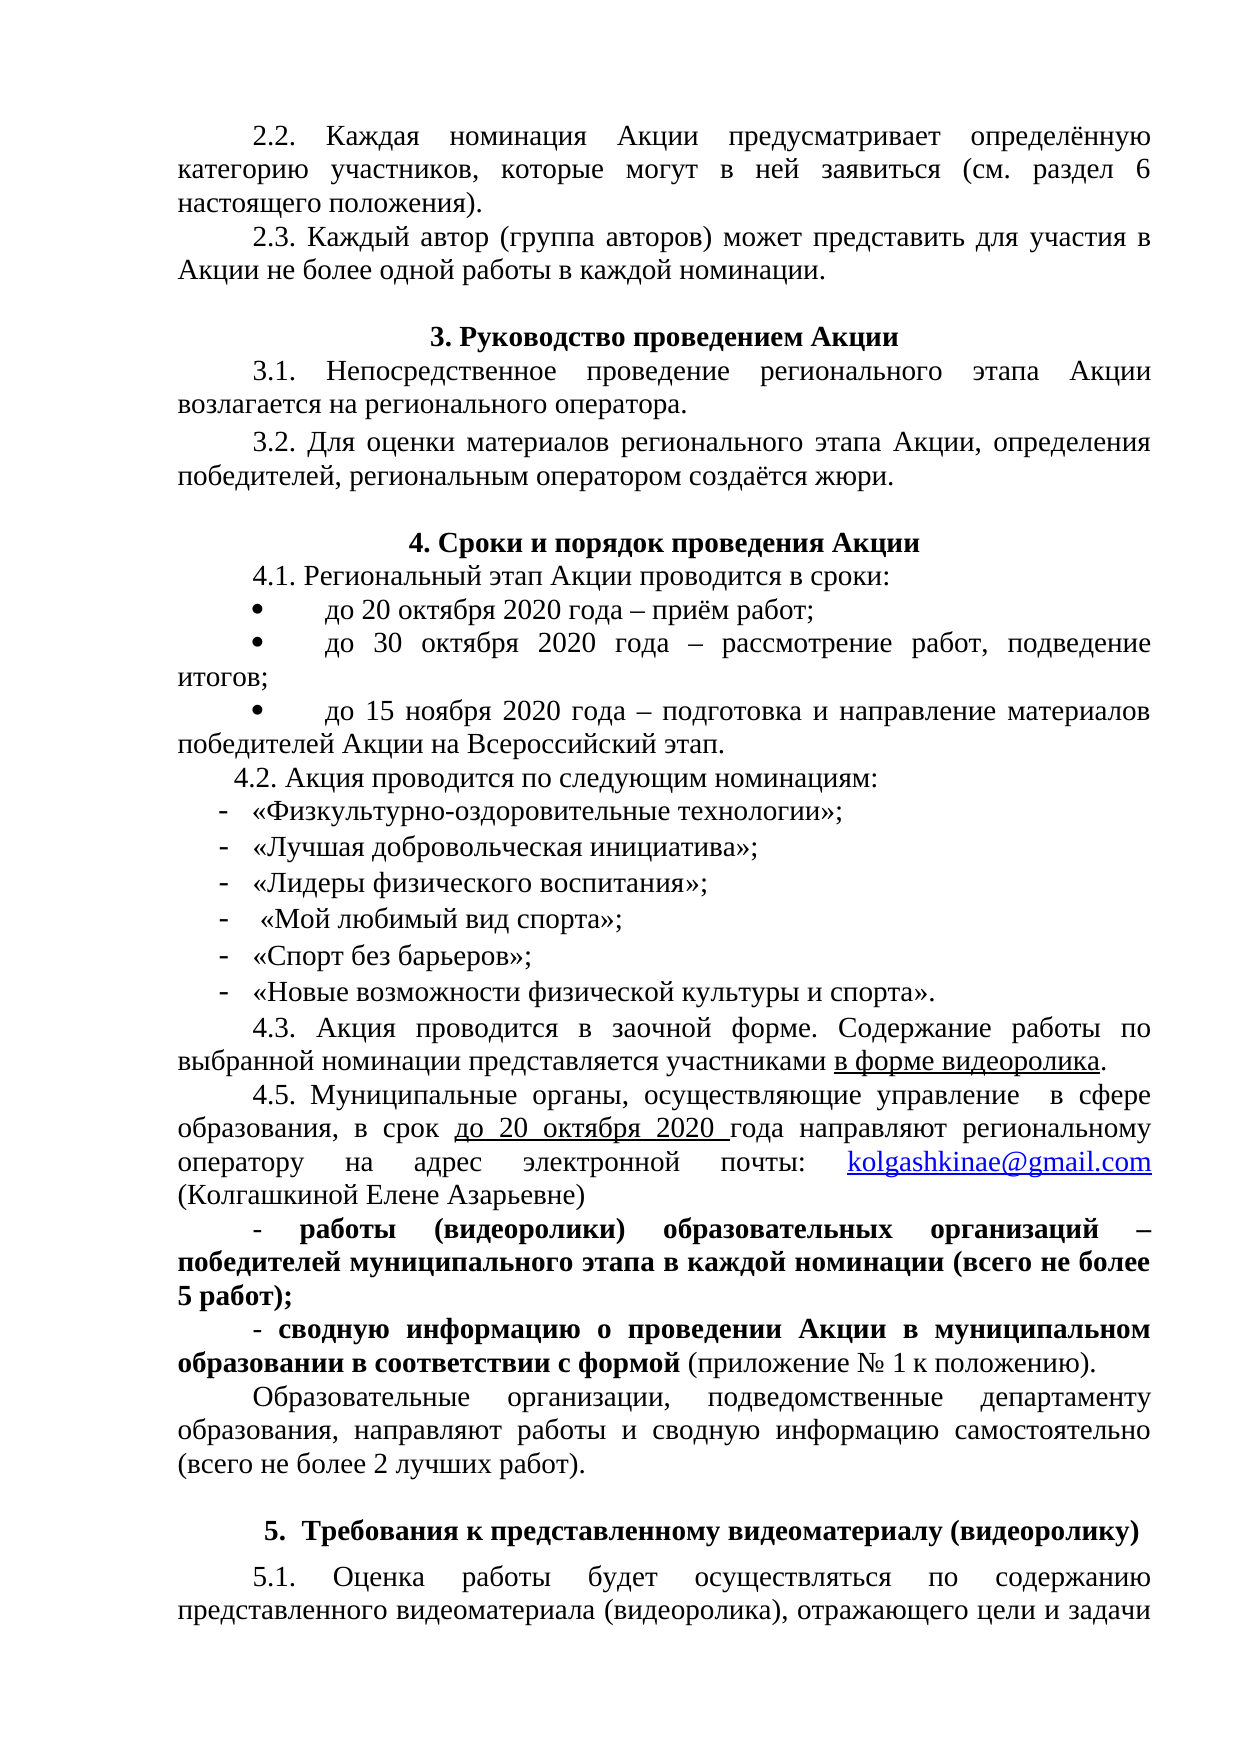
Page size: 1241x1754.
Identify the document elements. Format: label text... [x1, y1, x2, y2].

list «Мой любимый вид спорта»; [215, 902, 1152, 938]
list «Спорт без барьеров»; [215, 938, 1152, 974]
list «Новые возможности физической культуры и спорта». [215, 974, 1152, 1010]
list до 30 октября 2020 года – рассмотрение работ, подведение итогов; [177, 626, 1152, 693]
text 4.5. Муниципальные органы, осуществляющие управление в сфере образования, в срок до 20 октября 2020 года направляют региональному оператору на адрес электронной почты: kolgashkinae@gmail.com (Колгашкиной Елене Азарьевне) [177, 1077, 1152, 1211]
list до 15 ноября 2020 года – подготовка и направление материалов победителей Акции на Всероссийский этап. [177, 693, 1152, 760]
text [177, 1559, 1152, 1626]
text 4.1. Региональный этап Акции проводится в сроки: [177, 558, 1152, 592]
text 3.2. Для оценки материалов регионального этапа Акции, определения победителей, региональным оператором создаётся жюри. [177, 424, 1152, 491]
list «Физкультурно-оздоровительные технологии»; [214, 793, 1152, 829]
text - работы (видеоролики) образовательных организаций – победителей муниципального этапа в каждой номинации (всего не более 5 работ); [177, 1211, 1152, 1312]
text 4.2. Акция проводится по следующим номинациям: [177, 760, 1152, 793]
text 4.3. Акция проводится в заочной форме. Содержание работы по выбранной номинации представляется участниками в форме видеоролика. [177, 1010, 1152, 1077]
text 4. Сроки и порядок проведения Акции [177, 525, 1152, 558]
list Требования к представленному видеоматериалу (видеоролику) [252, 1513, 1152, 1546]
text 2.2. Каждая номинация Акции предусматривает определённую категорию участников, которые могут в ней заявиться (см. раздел 6 настоящего положения). [177, 118, 1152, 219]
text - сводную информацию о проведении Акции в муниципальном образовании в соответствии с формой (приложение № 1 к положению). [177, 1312, 1152, 1379]
text 2.3. Каждый автор (группа авторов) может представить для участия в Акции не более одной работы в каждой номинации. [177, 219, 1152, 286]
list «Лучшая добровольческая инициатива»; [215, 829, 1152, 866]
list «Лидеры физического воспитания»; [215, 866, 1152, 902]
list до 20 октября 2020 года – приём работ; [177, 592, 1152, 626]
text 3. Руководство проведением Акции [177, 319, 1152, 353]
text Образовательные организации, подведомственные департаменту образования, направляют работы и сводную информацию самостоятельно (всего не более 2 лучших работ). [177, 1379, 1152, 1479]
text 3.1. Непосредственное проведение регионального этапа Акции возлагается на регионального оператора. [177, 353, 1152, 420]
